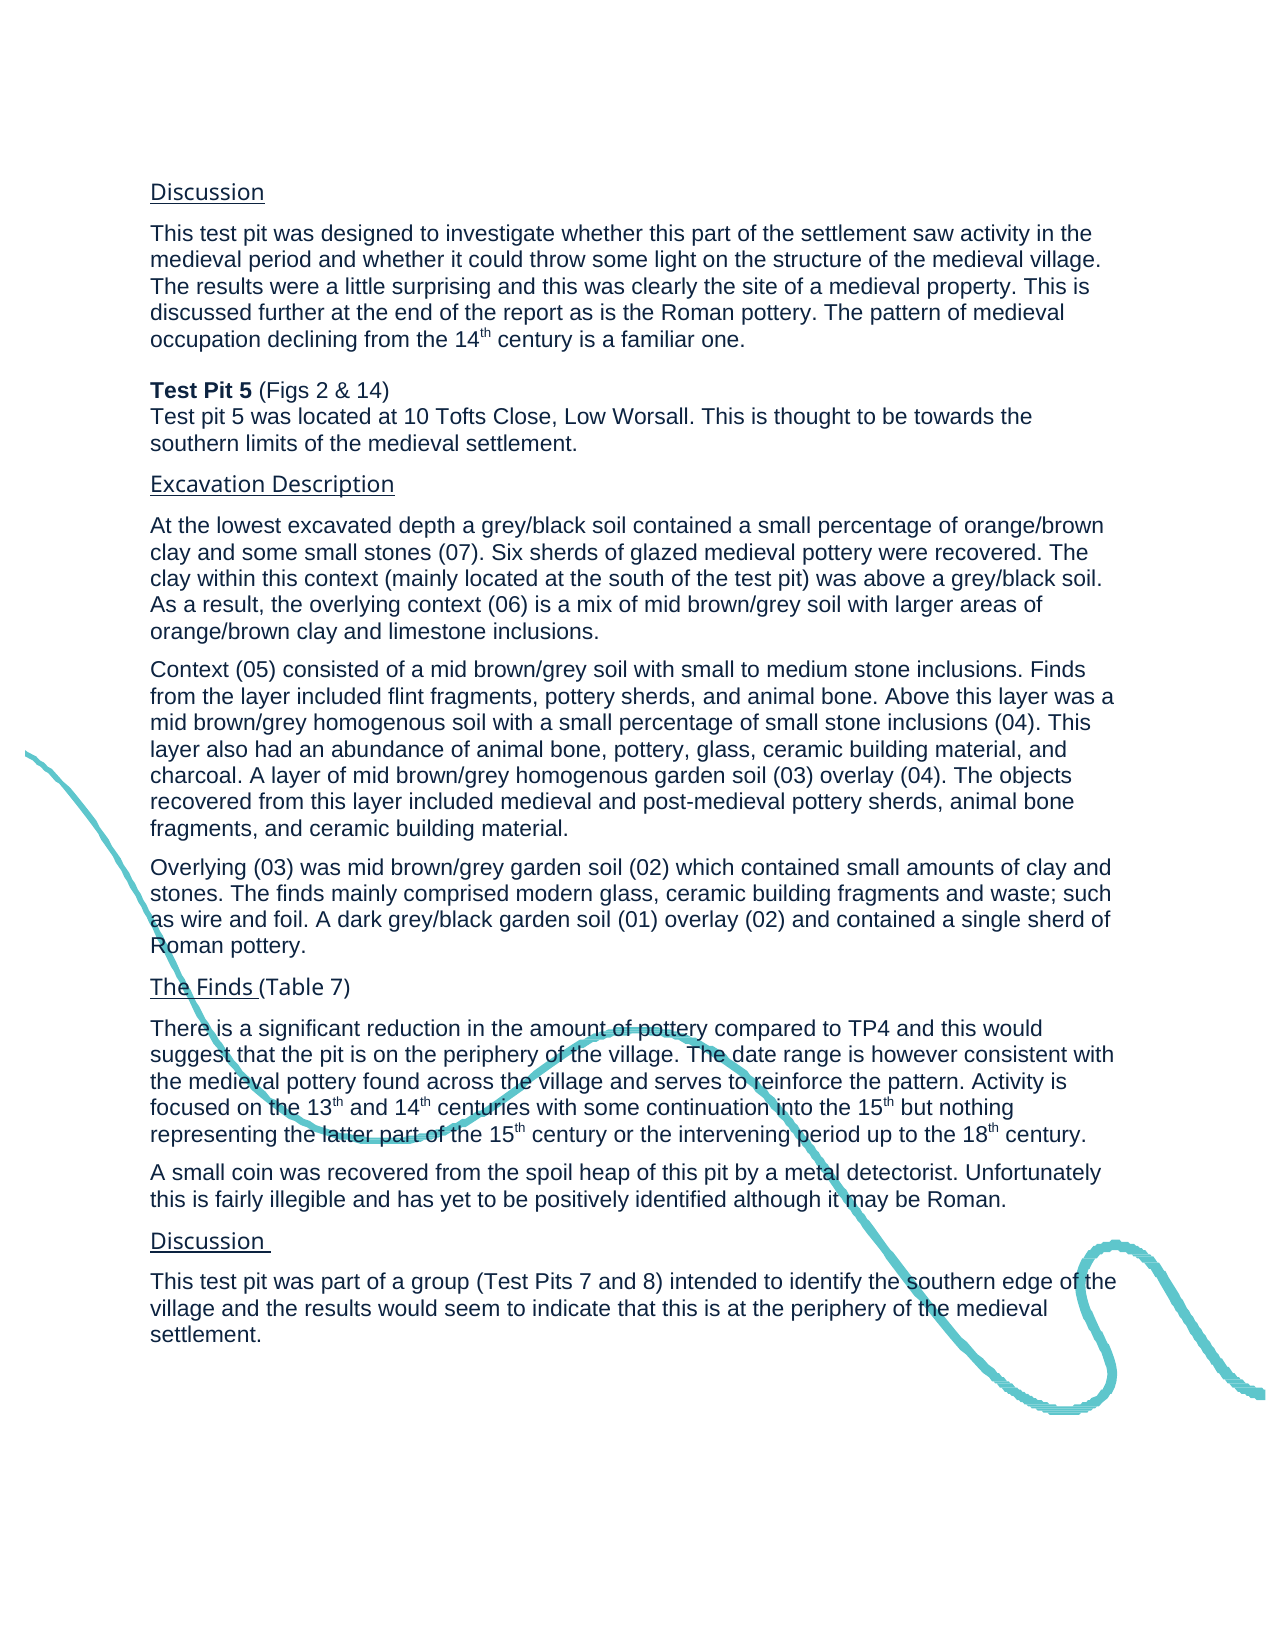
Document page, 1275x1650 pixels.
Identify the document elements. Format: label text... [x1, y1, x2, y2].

text Test Pit 5 (Figs 2 & 14) [150, 377, 1125, 403]
text Discussion [150, 1224, 1125, 1256]
text This test pit was part of a group (Test Pits 7 and 8) intended to identify the southern edge of the village and the results would seem to indicate that this is at the periphery of the medieval settlement. [150, 1268, 1125, 1347]
text Discussion [150, 176, 1125, 208]
text A small coin was recovered from the spoil heap of this pit by a metal detectorist. Unfortunately this is fairly illegible and has yet to be positively identified although it may be Roman. [150, 1159, 1125, 1212]
text There is a significant reduction in the amount of pottery compared to TP4 and this would suggest that the pit is on the periphery of the village. The date range is however consistent with the medieval pottery found across the village and serves to reinforce the pattern. Activity is focused on the 13th and 14th centuries with some continuation into the 15th but nothing representing the latter part of the 15th century or the intervening period up to the 18th century. [150, 1015, 1125, 1147]
text This test pit was designed to investigate whether this part of the settlement saw activity in the medieval period and whether it could throw some light on the structure of the medieval village. The results were a little surprising and this was clearly the site of a medieval property. This is discussed further at the end of the report as is the Roman pottery. The pattern of medieval occupation declining from the 14th century is a familiar one. [150, 220, 1125, 352]
text At the lowest excavated depth a grey/black soil contained a small percentage of orange/brown clay and some small stones (07). Six sherds of glazed medieval pottery were recovered. The clay within this context (mainly located at the south of the test pit) was above a grey/black soil. As a result, the overlying context (06) is a mix of mid brown/grey soil with larger areas of orange/brown clay and limestone inclusions. [150, 512, 1125, 644]
text Test pit 5 was located at 10 Tofts Close, Low Worsall. This is thought to be towards the southern limits of the medieval settlement. [150, 403, 1125, 456]
text Overlying (03) was mid brown/grey garden soil (02) which contained small amounts of clay and stones. The finds mainly comprised modern glass, ceramic building fragments and waste; such as wire and foil. A dark grey/black garden soil (01) overlay (02) and contained a single sherd of Roman pottery. [150, 853, 1125, 959]
text The Finds (Table 7) [150, 971, 1125, 1003]
text Context (05) consisted of a mid brown/grey soil with small to medium stone inclusions. Finds from the layer included flint fragments, pottery sherds, and animal bone. Above this layer was a mid brown/grey homogenous soil with a small percentage of small stone inclusions (04). This layer also had an abundance of animal bone, pottery, glass, ceramic building material, and charcoal. A layer of mid brown/grey homogenous garden soil (03) overlay (04). The objects recovered from this layer included medieval and post-medieval pottery sherds, animal bone fragments, and ceramic building material. [150, 656, 1125, 841]
text Excavation Description [150, 468, 1125, 500]
